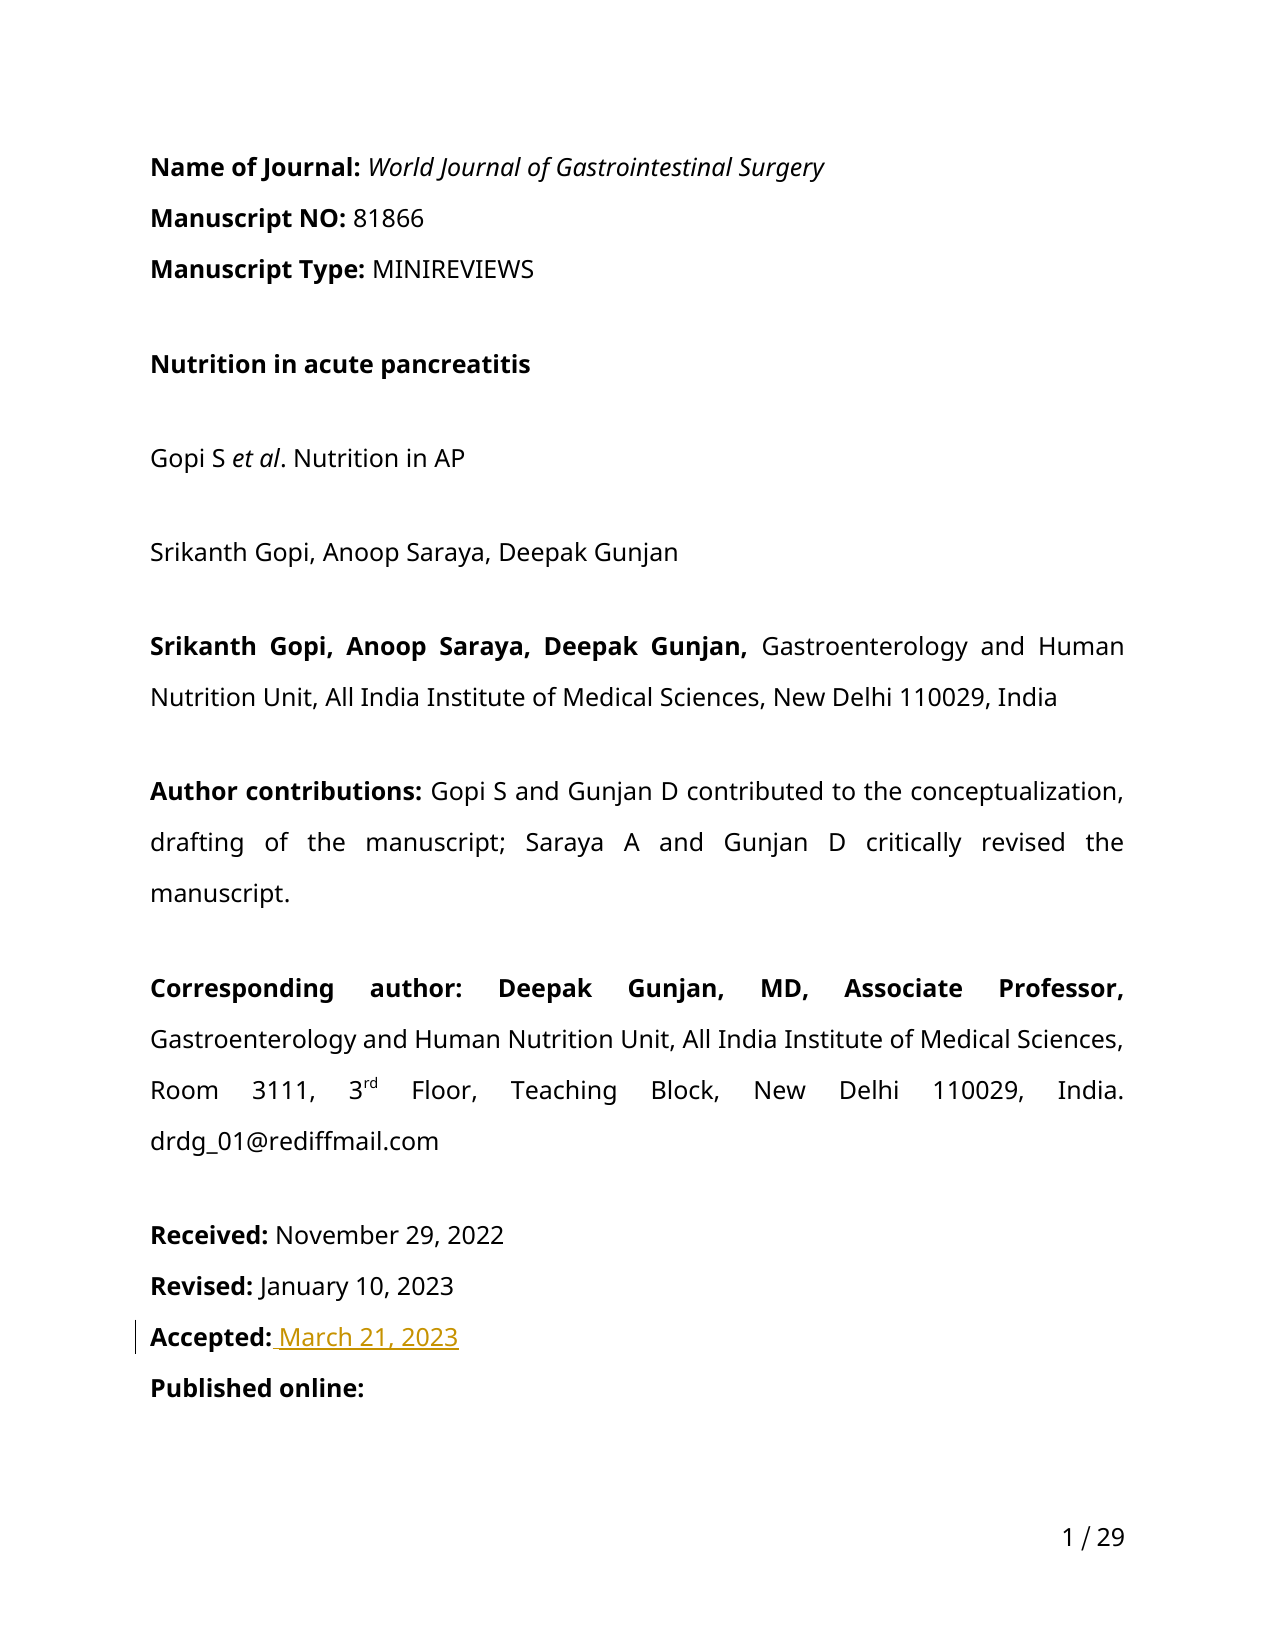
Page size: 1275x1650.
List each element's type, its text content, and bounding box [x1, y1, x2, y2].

text Gopi S et al. Nutrition in AP [150, 440, 1125, 474]
text Srikanth Gopi, Anoop Saraya, Deepak Gunjan [150, 534, 1125, 569]
text Received: November 29, 2022 [150, 1217, 1125, 1252]
text Manuscript NO: 81866 [150, 201, 1125, 235]
text Corresponding author: Deepak Gunjan, MD, Associate Professor, Gastroenterology and Human Nutrition Unit, All India Institute of Medical Sciences, Room 3111, 3rd Floor, Teaching Block, New Delhi 110029, India. drdg_01@rediffmail.com [150, 970, 1125, 1157]
text Accepted: [150, 1319, 1125, 1354]
text Manuscript Type: MINIREVIEWS [150, 252, 1125, 286]
text Published online: [150, 1371, 1125, 1405]
text Revised: January 10, 2023 [150, 1268, 1125, 1303]
text Author contributions: Gopi S and Gunjan D contributed to the conceptualization, drafting of the manuscript; Saraya A and Gunjan D critically revised the manuscript. [150, 774, 1125, 910]
text Srikanth Gopi, Anoop Saraya, Deepak Gunjan, Gastroenterology and Human Nutrition Unit, All India Institute of Medical Sciences, New Delhi 110029, India [150, 629, 1125, 714]
text Nutrition in acute pancreatitis [150, 346, 1125, 380]
text Name of Journal: World Journal of Gastrointestinal Surgery [150, 150, 1125, 184]
